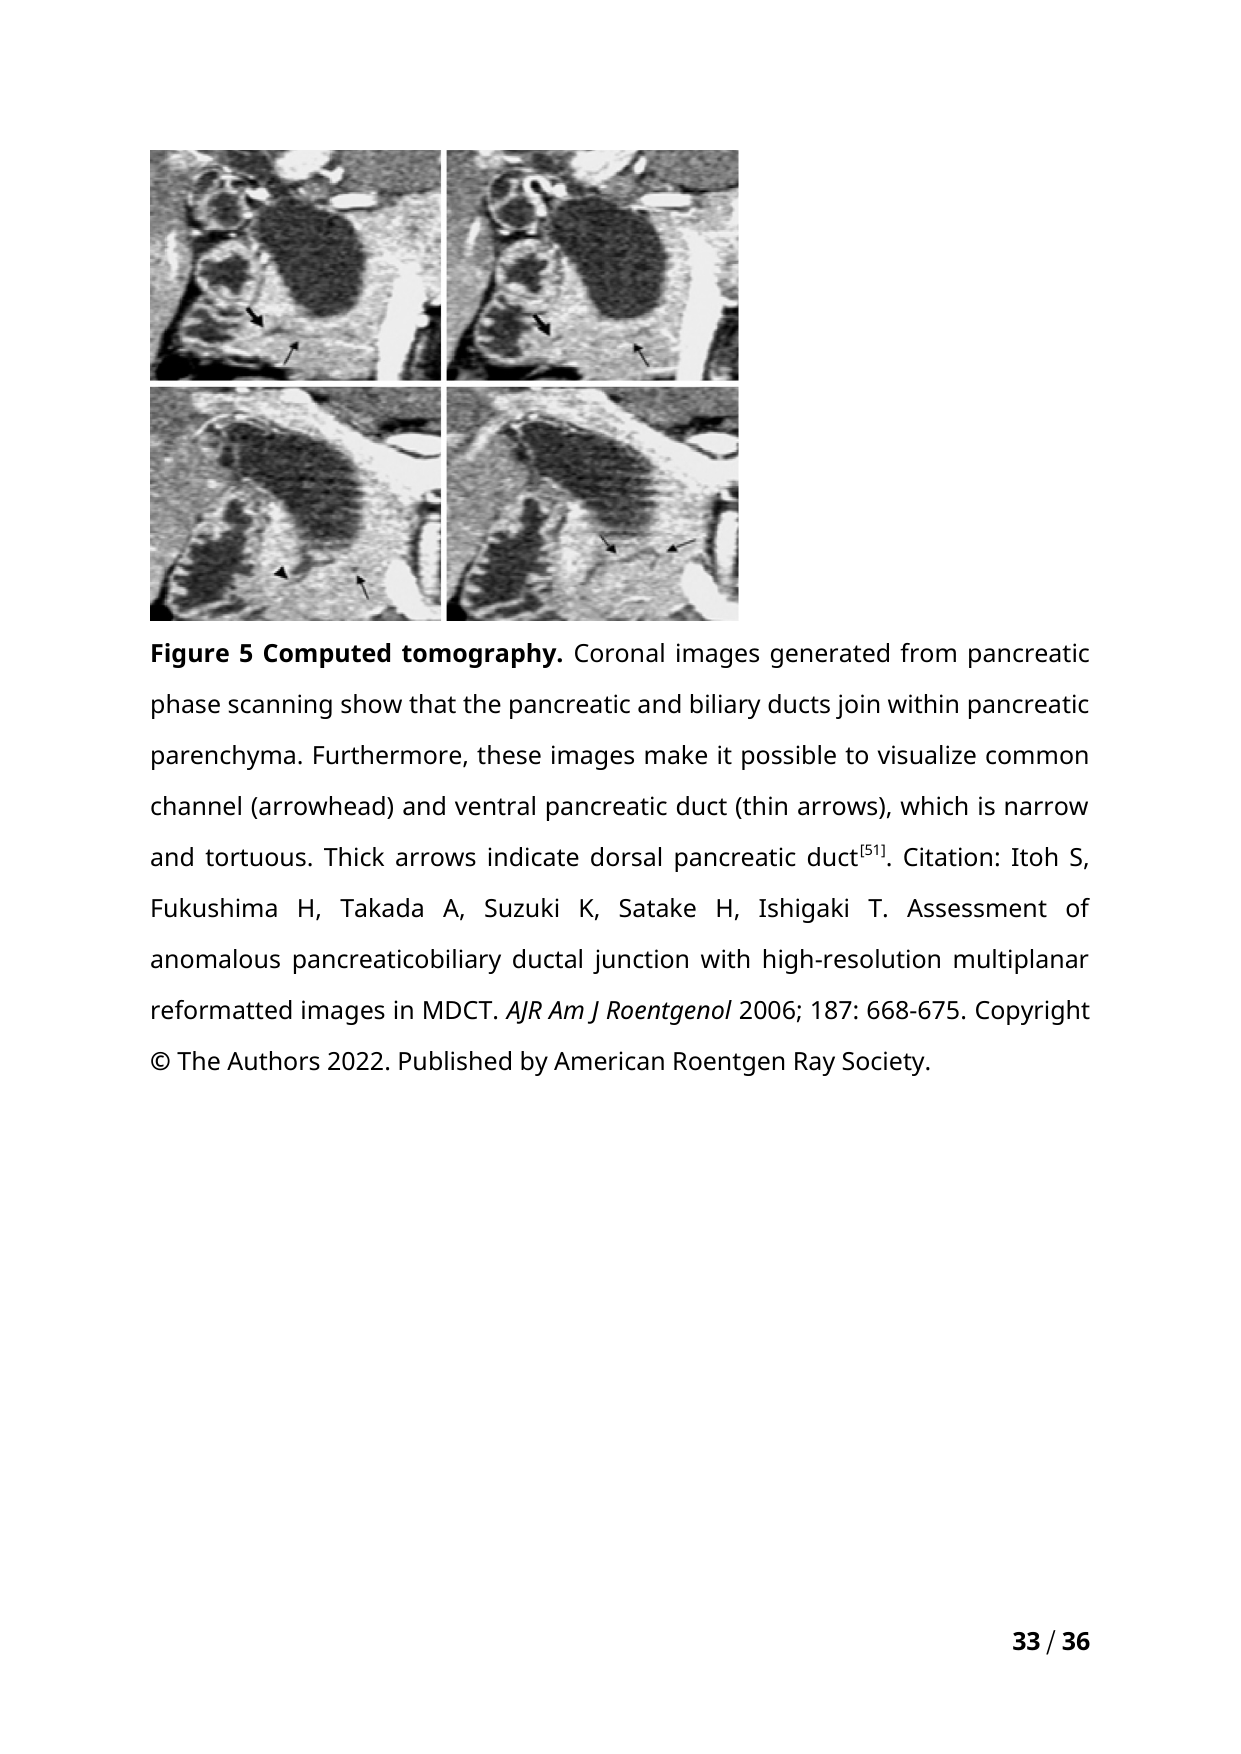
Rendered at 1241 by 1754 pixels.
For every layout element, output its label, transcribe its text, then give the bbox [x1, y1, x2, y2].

picture [150, 150, 739, 621]
text Figure 5 Computed tomography. Coronal images generated from pancreatic phase scanning show that the pancreatic and biliary ducts join within pancreatic parenchyma. Furthermore, these images make it possible to visualize common channel (arrowhead) and ventral pancreatic duct (thin arrows), which is narrow and tortuous. Thick arrows indicate dorsal pancreatic duct[51]. Citation: Itoh S, Fukushima H, Takada A, Suzuki K, Satake H, Ishigaki T. Assessment of anomalous pancreaticobiliary ductal junction with high-resolution multiplanar reformatted images in MDCT. AJR Am J Roentgenol 2006; 187: 668-675. Copyright © The Authors 2022. Published by American Roentgen Ray Society. [150, 635, 1090, 1078]
